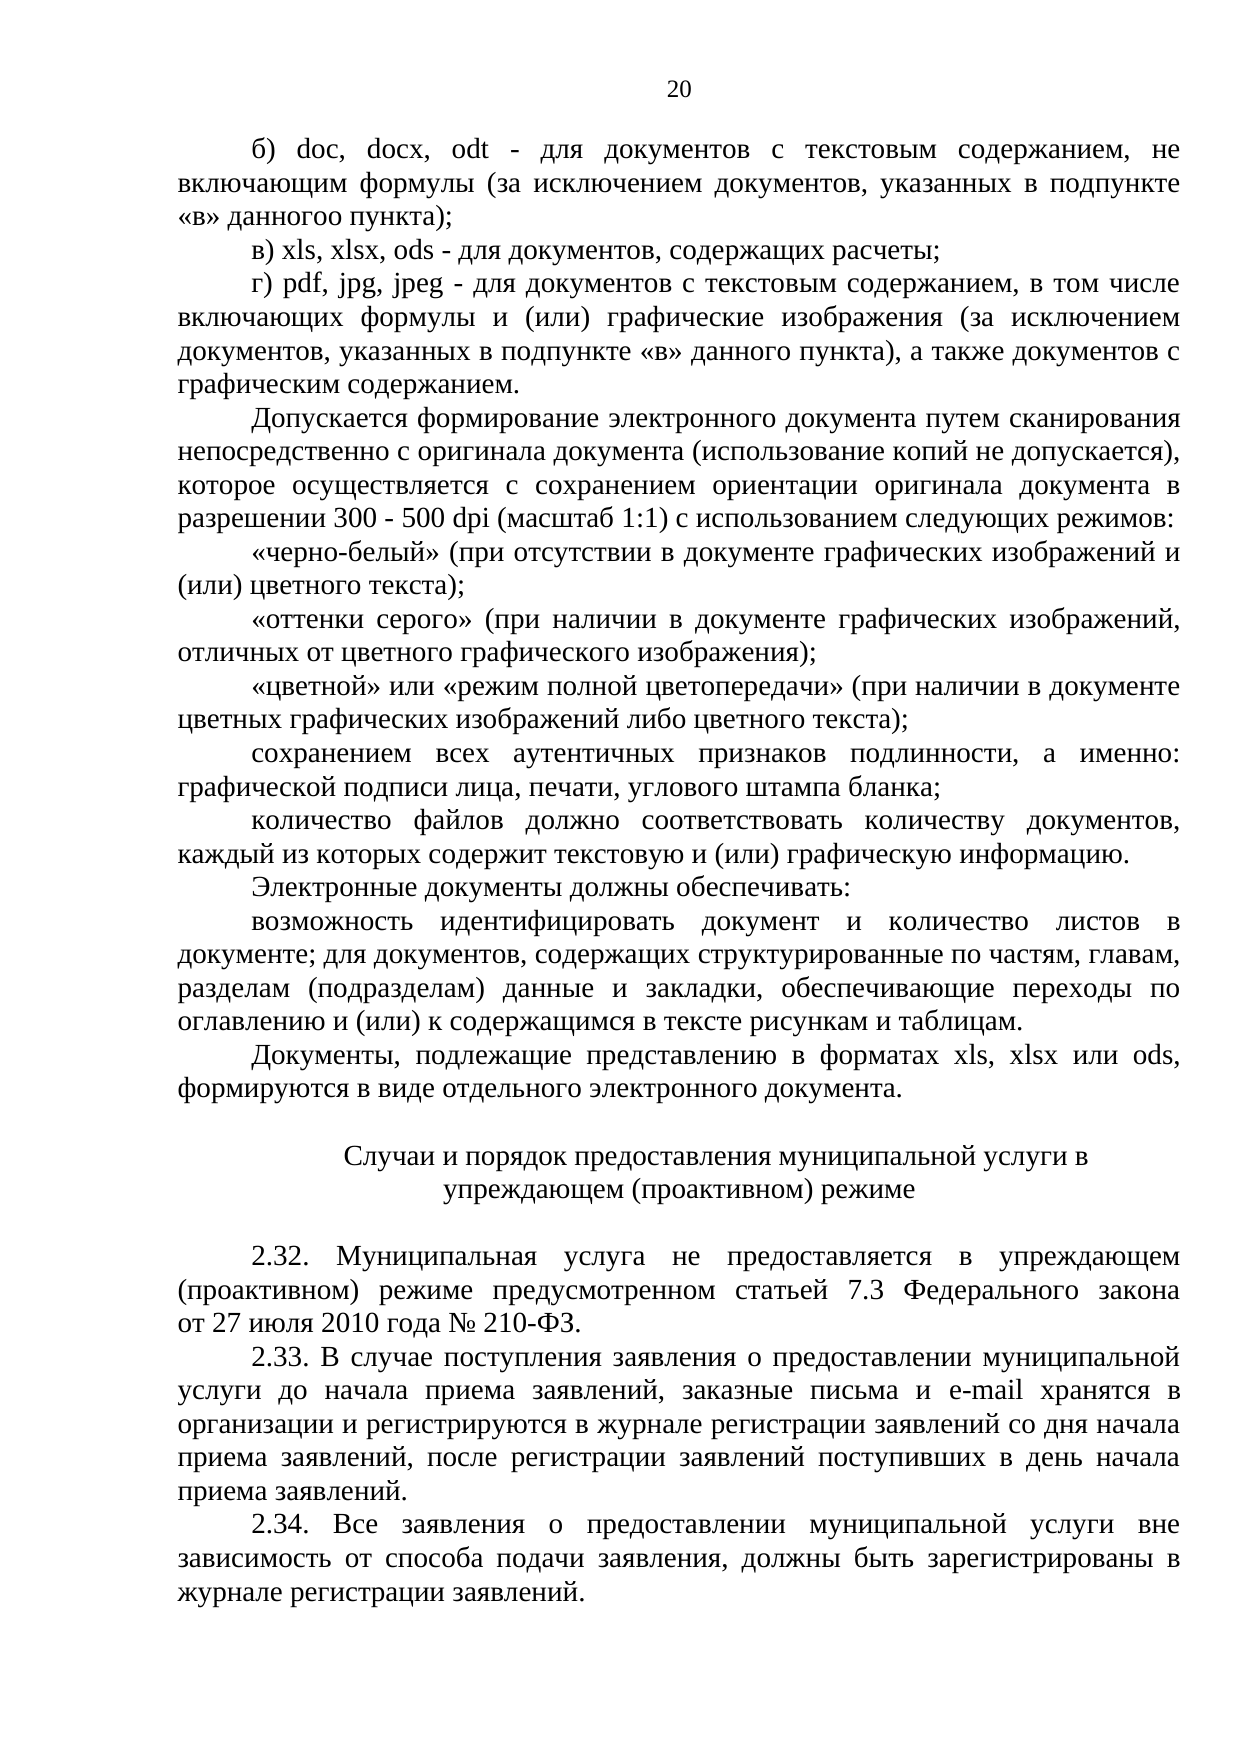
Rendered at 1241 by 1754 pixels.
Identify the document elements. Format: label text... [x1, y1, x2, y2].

text в) xls, xlsx, ods - для документов, содержащих расчеты; [177, 232, 1181, 266]
text «черно-белый» (при отсутствии в документе графических изображений и (или) цветного текста); [177, 534, 1181, 601]
text «оттенки серого» (при наличии в документе графических изображений, отличных от цветного графического изображения); [177, 601, 1181, 668]
text сохранением всех аутентичных признаков подлинности, а именно: графической подписи лица, печати, углового штампа бланка; [177, 735, 1181, 802]
text Электронные документы должны обеспечивать: [177, 869, 1181, 903]
text возможность идентифицировать документ и количество листов в документе; для документов, содержащих структурированные по частям, главам, разделам (подразделам) данные и закладки, обеспечивающие переходы по оглавлению и (или) к содержащимся в тексте рисункам и таблицам. [177, 903, 1181, 1037]
text «цветной» или «режим полной цветопередачи» (при наличии в документе цветных графических изображений либо цветного текста); [177, 668, 1181, 735]
text Допускается формирование электронного документа путем сканирования непосредственно с оригинала документа (использование копий не допускается), которое осуществляется с сохранением ориентации оригинала документа в разрешении 300 - 500 dpi (масштаб 1:1) с использованием следующих режимов: [177, 400, 1181, 534]
text б) doc, docx, odt - для документов с текстовым содержанием, не включающим формулы (за исключением документов, указанных в подпункте «в» данногоо пункта); [177, 131, 1181, 232]
text 2.34. Все заявления о предоставлении муниципальной услуги вне зависимость от способа подачи заявления, должны быть зарегистрированы в журнале регистрации заявлений. [177, 1507, 1181, 1607]
text 2.32. Муниципальная услуга не предоставляется в упреждающем (проактивном) режиме предусмотренном статьей 7.3 Федерального закона от 27 июля 2010 года № 210-ФЗ. [177, 1238, 1181, 1339]
text количество файлов должно соответствовать количеству документов, каждый из которых содержит текстовую и (или) графическую информацию. [177, 802, 1181, 869]
text 2.33. В случае поступления заявления о предоставлении муниципальной услуги до начала приема заявлений, заказные письма и e-mail хранятся в организации и регистрируются в журнале регистрации заявлений со дня начала приема заявлений, после регистрации заявлений поступивших в день начала приема заявлений. [177, 1339, 1181, 1507]
text Случаи и порядок предоставления муниципальной услуги в упреждающем (проактивном) режиме [177, 1138, 1181, 1205]
text Документы, подлежащие представлению в форматах xls, xlsx или ods, формируются в виде отдельного электронного документа. [177, 1037, 1181, 1104]
text г) pdf, jpg, jpeg - для документов с текстовым содержанием, в том числе включающих формулы и (или) графические изображения (за исключением документов, указанных в подпункте «в» данного пункта), а также документов с графическим содержанием. [177, 266, 1181, 400]
